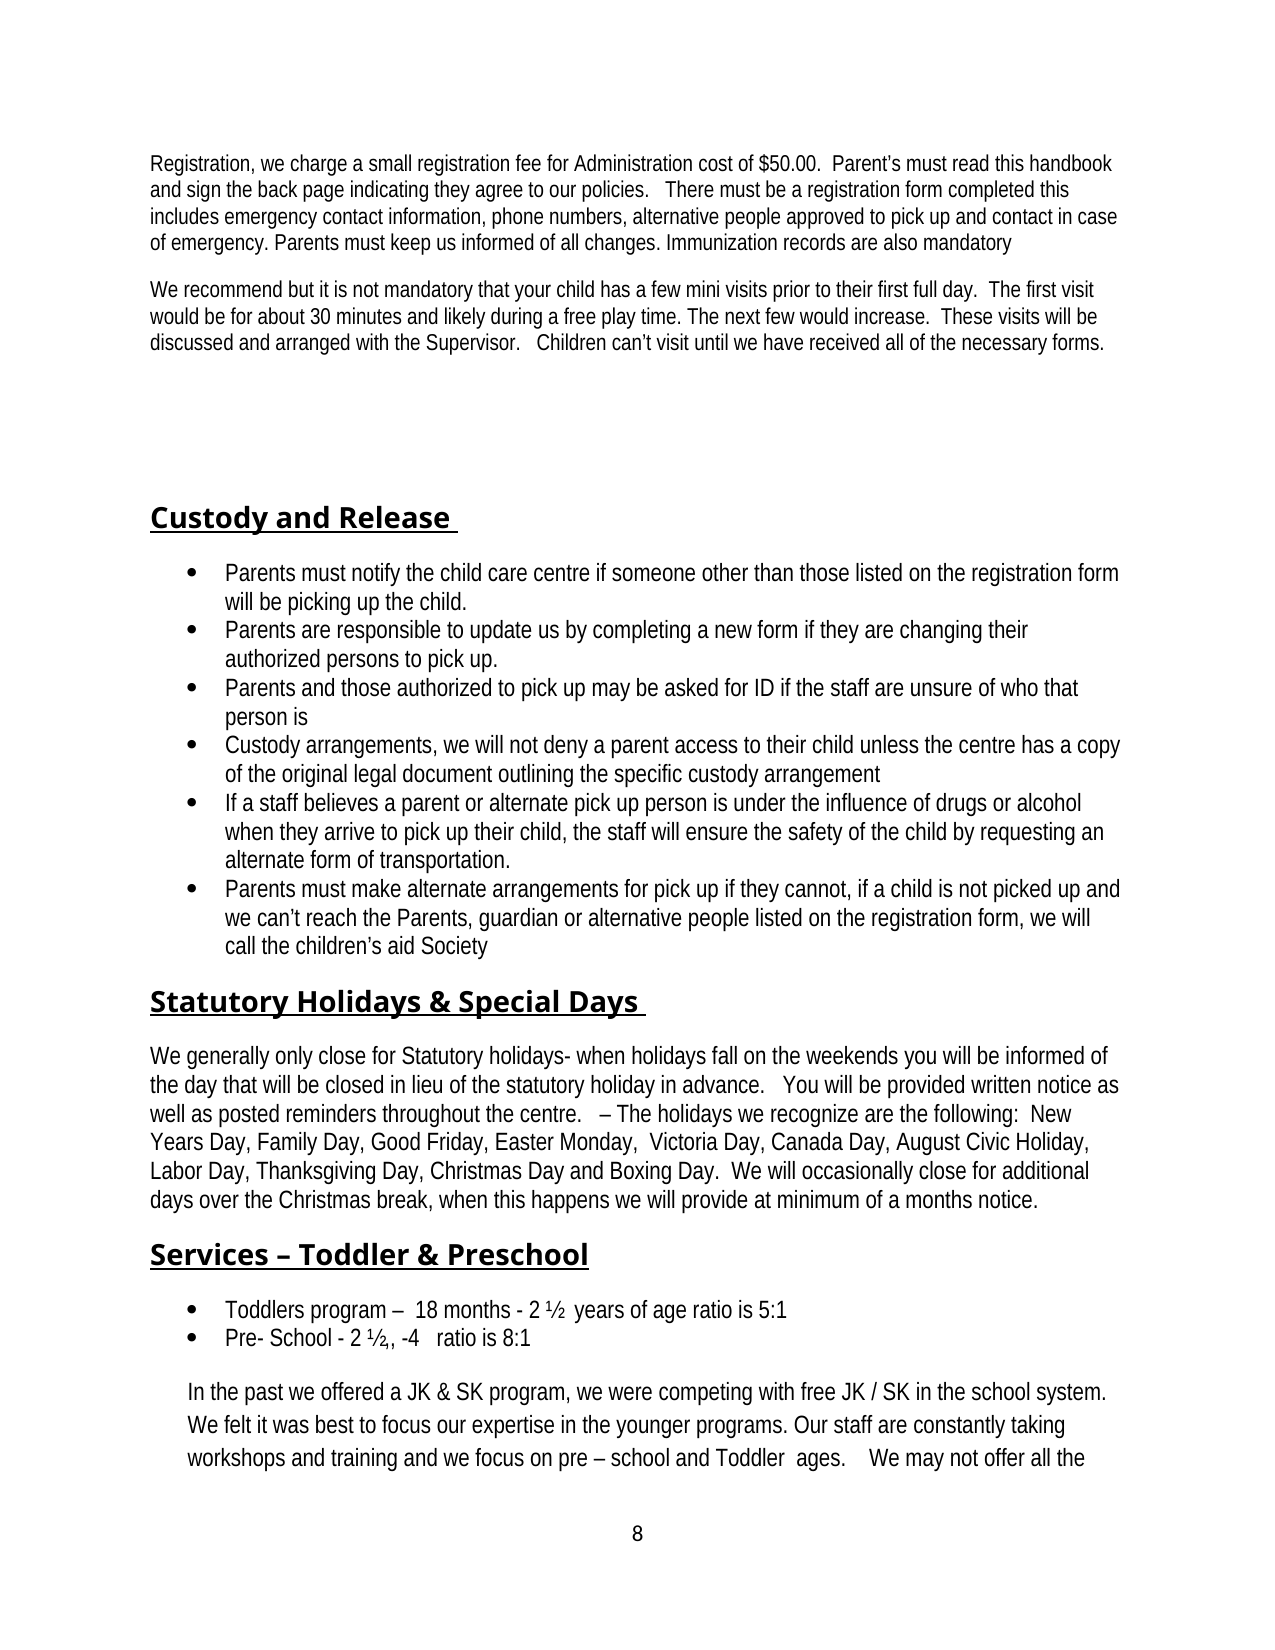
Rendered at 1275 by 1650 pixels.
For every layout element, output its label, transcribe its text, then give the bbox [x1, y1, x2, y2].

text Registration, we charge a small registration fee for Administration cost of $50.00. Parent’s must read this handbook and sign the back page indicating they agree to our policies. There must be a registration form completed this includes emergency contact information, phone numbers, alternative people approved to pick up and contact in case of emergency. Parents must keep us informed of all changes. Immunization records are also mandatory [150, 150, 1125, 255]
list Parents are responsible to update us by completing a new form if they are changing their authorized persons to pick up. [187, 615, 1125, 673]
text Custody and Release [150, 497, 1125, 537]
text We generally only close for Statutory holidays- when holidays fall on the weekends you will be informed of the day that will be closed in lieu of the statutory holiday in advance. You will be provided written notice as well as posted reminders throughout the centre. – The holidays we recognize are the following: New Years Day, Family Day, Good Friday, Easter Monday, Victoria Day, Canada Day, August Civic Holiday, Labor Day, Thanksgiving Day, Christmas Day and Boxing Day. We will occasionally close for additional days over the Christmas break, when this happens we will provide at minimum of a months notice. [150, 1041, 1125, 1213]
list Custody arrangements, we will not deny a parent access to their child unless the centre has a copy of the original legal document outlining the specific custody arrangement [187, 730, 1125, 788]
text We recommend but it is not mandatory that your child has a few mini visits prior to their first full day. The first visit would be for about 30 minutes and likely during a free play time. The next few would increase. These visits will be discussed and arranged with the Supervisor. Children can’t visit until we have received all of the necessary forms. [150, 276, 1125, 355]
text Statutory Holidays & Special Days [150, 981, 1125, 1021]
list Parents must notify the child care centre if someone other than those listed on the registration form will be picking up the child. [187, 558, 1125, 615]
list If a staff believes a parent or alternate pick up person is under the influence of drugs or alcohol when they arrive to pick up their child, the staff will ensure the safety of the child by requesting an alternate form of transportation. [187, 788, 1125, 874]
list Pre- School - 2 ½,, -4 ratio is 8:1 [187, 1323, 1125, 1352]
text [187, 1377, 1125, 1472]
list Parents and those authorized to pick up may be asked for ID if the staff are unsure of who that person is [187, 673, 1125, 730]
list Toddlers program – 18 months - 2 ½ years of age ratio is 5:1 [187, 1294, 1125, 1323]
list Parents must make alternate arrangements for pick up if they cannot, if a child is not picked up and we can’t reach the Parents, guardian or alternative people listed on the registration form, we will call the children’s aid Society [187, 874, 1125, 960]
text Services – Toddler & Preschool [150, 1234, 1125, 1274]
